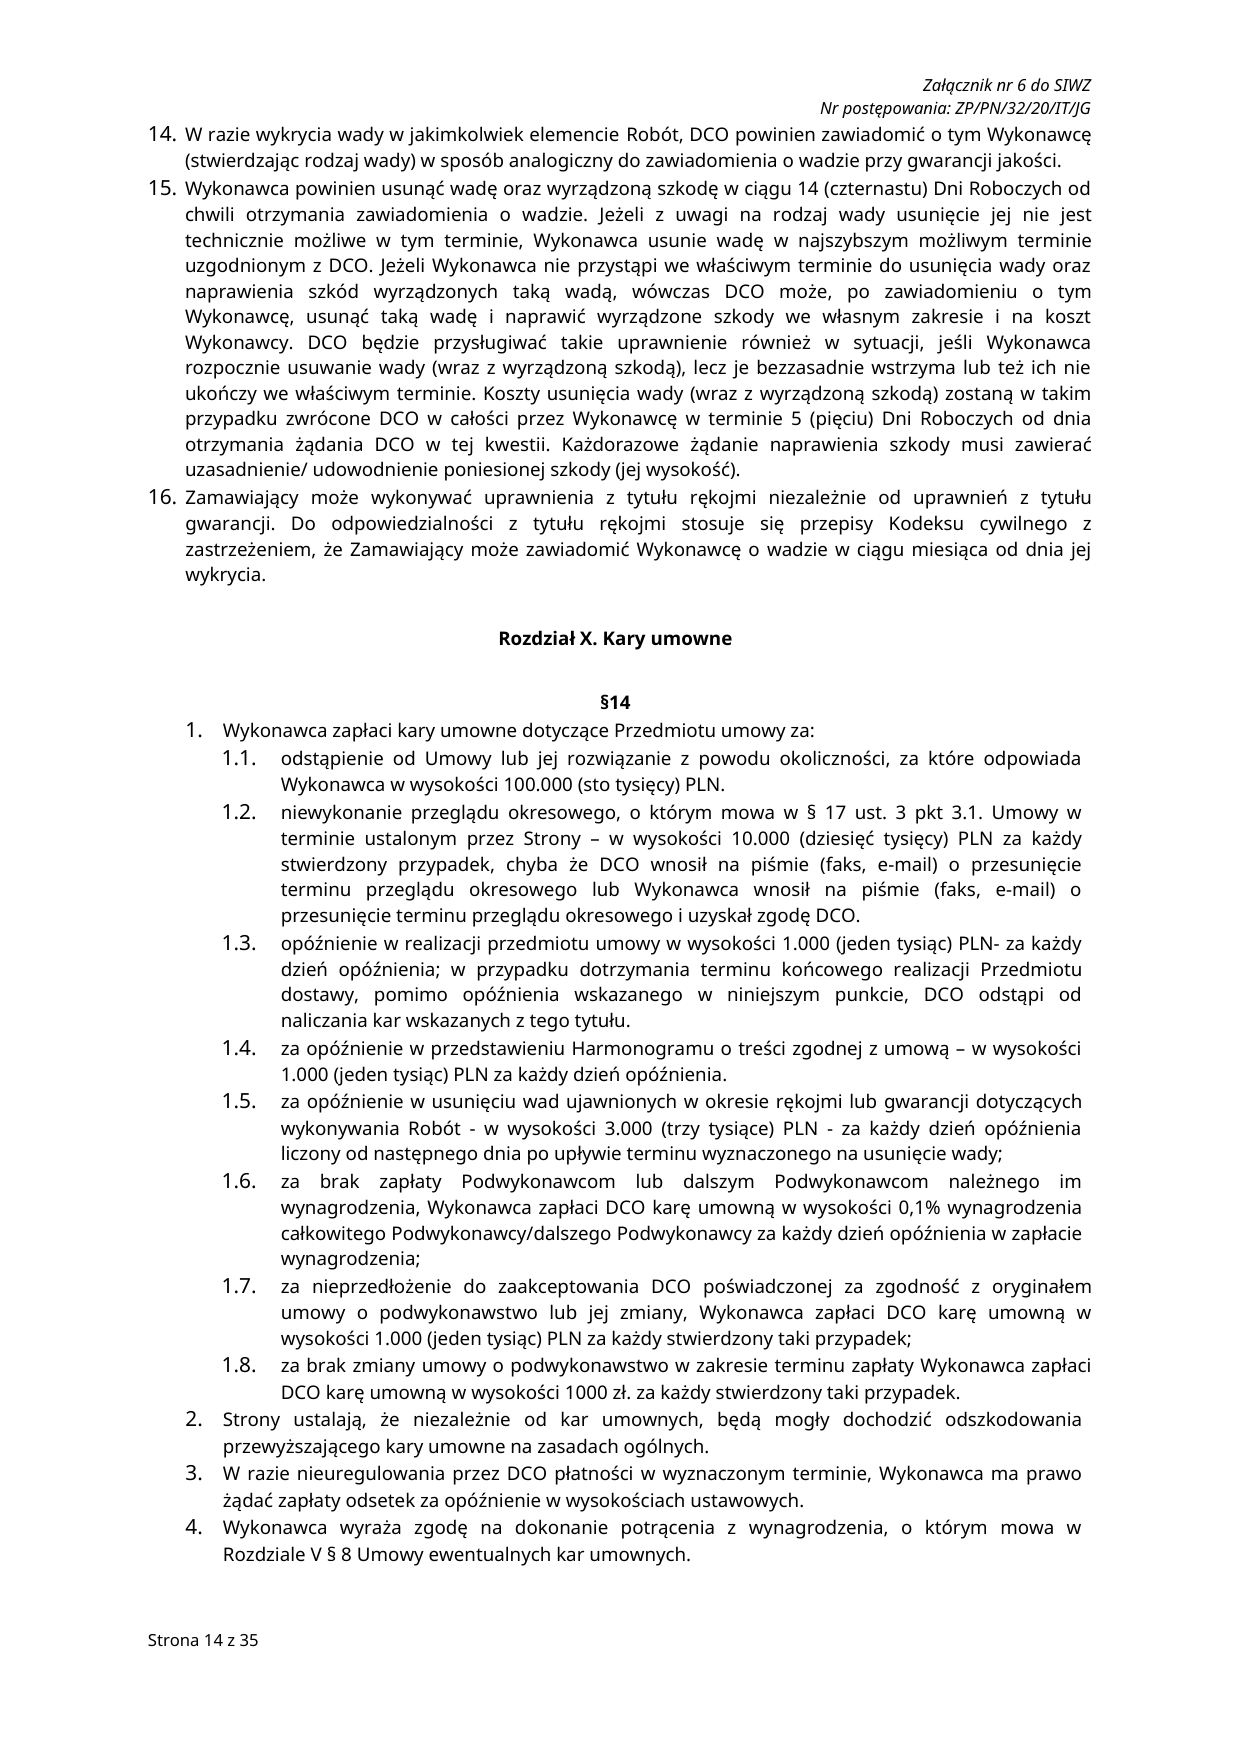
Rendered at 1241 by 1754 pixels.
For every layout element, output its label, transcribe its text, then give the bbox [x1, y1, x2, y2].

list W razie wykrycia wady w jakimkolwiek elemencie Robót, DCO powinien zawiadomić o tym Wykonawcę (stwierdzając rodzaj wady) w sposób analogiczny do zawiadomienia o wadzie przy gwarancji jakości. [148, 119, 1093, 173]
list Wykonawca zapłaci kary umowne dotyczące Przedmiotu umowy za: [185, 715, 1083, 743]
list Zamawiający może wykonywać uprawnienia z tytułu rękojmi niezależnie od uprawnień z tytułu gwarancji. Do odpowiedzialności z tytułu rękojmi stosuje się przepisy Kodeksu cywilnego z zastrzeżeniem, że Zamawiający może zawiadomić Wykonawcę o wadzie w ciągu miesiąca od dnia jej wykrycia. [148, 482, 1093, 587]
text §14 [148, 689, 1083, 715]
list za nieprzedłożenie do zaakceptowania DCO poświadczonej za zgodność z oryginałem umowy o podwykonawstwo lub jej zmiany, Wykonawca zapłaci DCO karę umowną w wysokości 1.000 (jeden tysiąc) PLN za każdy stwierdzony taki przypadek; [221, 1271, 1093, 1351]
list W razie nieuregulowania przez DCO płatności w wyznaczonym terminie, Wykonawca ma prawo żądać zapłaty odsetek za opóźnienie w wysokościach ustawowych. [185, 1458, 1083, 1512]
list Strony ustalają, że niezależnie od kar umownych, będą mogły dochodzić odszkodowania przewyższającego kary umowne na zasadach ogólnych. [185, 1404, 1083, 1458]
list Wykonawca wyraża zgodę na dokonanie potrącenia z wynagrodzenia, o którym mowa w Rozdziale V § 8 Umowy ewentualnych kar umownych. [185, 1512, 1083, 1566]
list opóźnienie w realizacji przedmiotu umowy w wysokości 1.000 (jeden tysiąc) PLN- za każdy dzień opóźnienia; w przypadku dotrzymania terminu końcowego realizacji Przedmiotu dostawy, pomimo opóźnienia wskazanego w niniejszym punkcie, DCO odstąpi od naliczania kar wskazanych z tego tytułu. [221, 928, 1083, 1033]
list za brak zapłaty Podwykonawcom lub dalszym Podwykonawcom należnego im wynagrodzenia, Wykonawca zapłaci DCO karę umowną w wysokości 0,1% wynagrodzenia całkowitego Podwykonawcy/dalszego Podwykonawcy za każdy dzień opóźnienia w zapłacie wynagrodzenia; [221, 1166, 1083, 1271]
list odstąpienie od Umowy lub jej rozwiązanie z powodu okoliczności, za które odpowiada Wykonawca w wysokości 100.000 (sto tysięcy) PLN. [221, 743, 1083, 797]
list za opóźnienie w przedstawieniu Harmonogramu o treści zgodnej z umową – w wysokości 1.000 (jeden tysiąc) PLN za każdy dzień opóźnienia. [221, 1033, 1083, 1087]
text Rozdział X. Kary umowne [148, 626, 1083, 651]
list Wykonawca powinien usunąć wadę oraz wyrządzoną szkodę w ciągu 14 (czternastu) Dni Roboczych od chwili otrzymania zawiadomienia o wadzie. Jeżeli z uwagi na rodzaj wady usunięcie jej nie jest technicznie możliwe w tym terminie, Wykonawca usunie wadę w najszybszym możliwym terminie uzgodnionym z DCO. Jeżeli Wykonawca nie przystąpi we właściwym terminie do usunięcia wady oraz naprawienia szkód wyrządzonych taką wadą, wówczas DCO może, po zawiadomieniu o tym Wykonawcę, usunąć taką wadę i naprawić wyrządzone szkody we własnym zakresie i na koszt Wykonawcy. DCO będzie przysługiwać takie uprawnienie również w sytuacji, jeśli Wykonawca rozpocznie usuwanie wady (wraz z wyrządzoną szkodą), lecz je bezzasadnie wstrzyma lub też ich nie ukończy we właściwym terminie. Koszty usunięcia wady (wraz z wyrządzoną szkodą) zostaną w takim przypadku zwrócone DCO w całości przez Wykonawcę w terminie 5 (pięciu) Dni Roboczych od dnia otrzymania żądania DCO w tej kwestii. Każdorazowe żądanie naprawienia szkody musi zawierać uzasadnienie/ udowodnienie poniesionej szkody (jej wysokość). [148, 173, 1093, 482]
list za brak zmiany umowy o podwykonawstwo w zakresie terminu zapłaty Wykonawca zapłaci DCO karę umowną w wysokości 1000 zł. za każdy stwierdzony taki przypadek. [221, 1351, 1093, 1404]
list niewykonanie przeglądu okresowego, o którym mowa w § 17 ust. 3 pkt 3.1. Umowy w terminie ustalonym przez Strony – w wysokości 10.000 (dziesięć tysięcy) PLN za każdy stwierdzony przypadek, chyba że DCO wnosił na piśmie (faks, e-mail) o przesunięcie terminu przeglądu okresowego lub Wykonawca wnosił na piśmie (faks, e-mail) o przesunięcie terminu przeglądu okresowego i uzyskał zgodę DCO. [221, 797, 1083, 928]
list za opóźnienie w usunięciu wad ujawnionych w okresie rękojmi lub gwarancji dotyczących wykonywania Robót - w wysokości 3.000 (trzy tysiące) PLN - za każdy dzień opóźnienia liczony od następnego dnia po upływie terminu wyznaczonego na usunięcie wady; [221, 1087, 1083, 1166]
